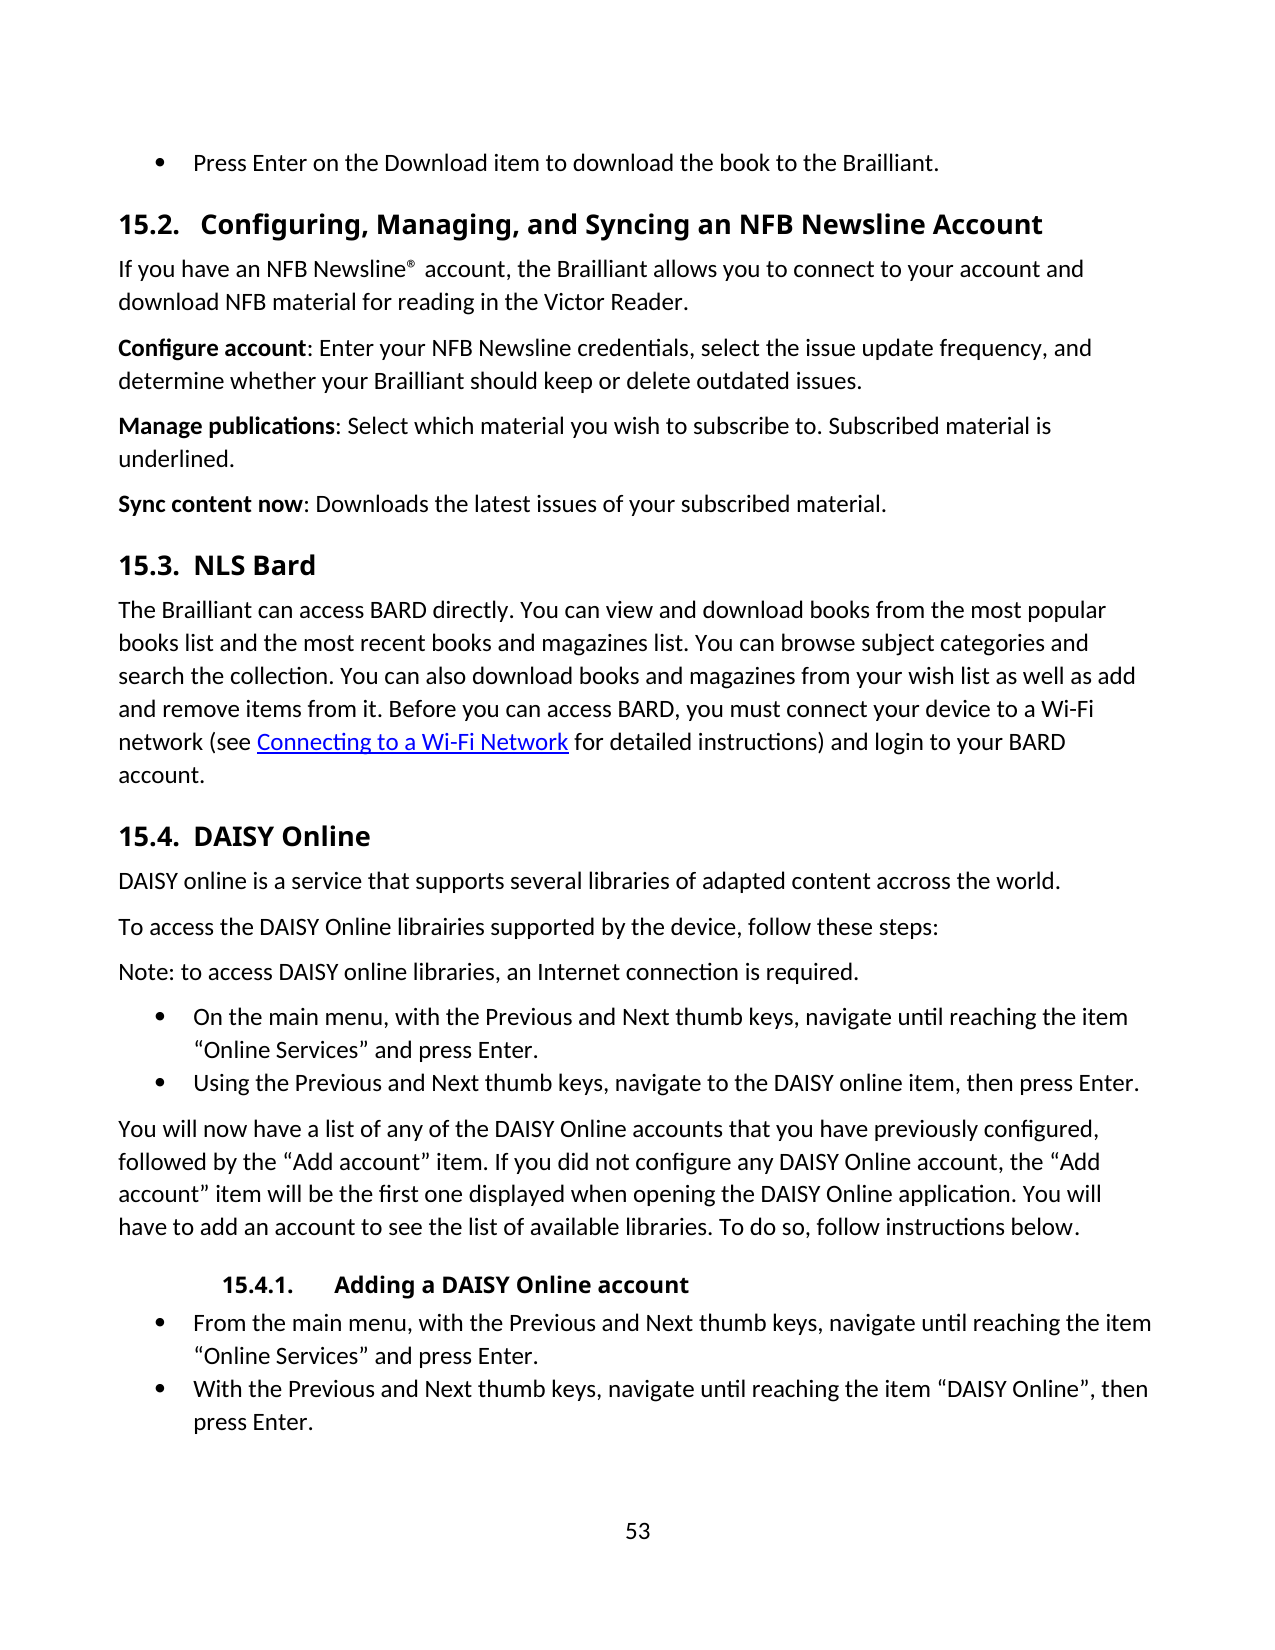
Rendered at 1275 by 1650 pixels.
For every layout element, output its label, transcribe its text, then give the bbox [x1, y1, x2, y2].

text Note: to access DAISY online libraries, an Internet connection is required. [118, 956, 1157, 987]
list Press Enter on the Download item to download the book to the Brailliant. [156, 148, 1157, 178]
subtitle DAISY Online [118, 817, 1157, 854]
subtitle Configuring, Managing, and Syncing an NFB Newsline Account [118, 206, 1157, 242]
text To access the DAISY Online librairies supported by the device, follow these steps: [118, 911, 1157, 941]
text DAISY online is a service that supports several libraries of adapted content accross the world. [118, 865, 1157, 896]
list With the Previous and Next thumb keys, navigate until reaching the item “DAISY Online”, then press Enter. [156, 1373, 1157, 1437]
list On the main menu, with the Previous and Next thumb keys, navigate until reaching the item “Online Services” and press Enter. [156, 1002, 1157, 1065]
subtitle Adding a DAISY Online account [222, 1269, 1157, 1301]
text Configure account: Enter your NFB Newsline credentials, select the issue update frequency, and determine whether your Brailliant should keep or delete outdated issues. [118, 332, 1157, 395]
text Manage publications: Select which material you wish to subscribe to. Subscribed material is underlined. [118, 410, 1157, 474]
text You will now have a list of any of the DAISY Online accounts that you have previously configured, followed by the “Add account” item. If you did not configure any DAISY Online account, the “Add account” item will be the first one displayed when opening the DAISY Online application. You will have to add an account to see the list of available libraries. To do so, follow instructions below. [118, 1113, 1157, 1242]
subtitle NLS Bard [118, 547, 1157, 583]
text If you have an NFB Newsline® account, the Brailliant allows you to connect to your account and download NFB material for reading in the Victor Reader. [118, 254, 1157, 317]
list From the main menu, with the Previous and Next thumb keys, navigate until reaching the item “Online Services” and press Enter. [156, 1307, 1157, 1371]
list Using the Previous and Next thumb keys, navigate to the DAISY online item, then press Enter. [156, 1067, 1157, 1098]
text Sync content now: Downloads the latest issues of your subscribed material. [118, 489, 1157, 519]
text The Brailliant can access BARD directly. You can view and download books from the most popular books list and the most recent books and magazines list. You can browse subject categories and search the collection. You can also download books and magazines from your wish list as well as add and remove items from it. Before you can access BARD, you must connect your device to a Wi-Fi network (see Connecting to a Wi-Fi Network for detailed instructions) and login to your BARD account. [118, 595, 1157, 790]
